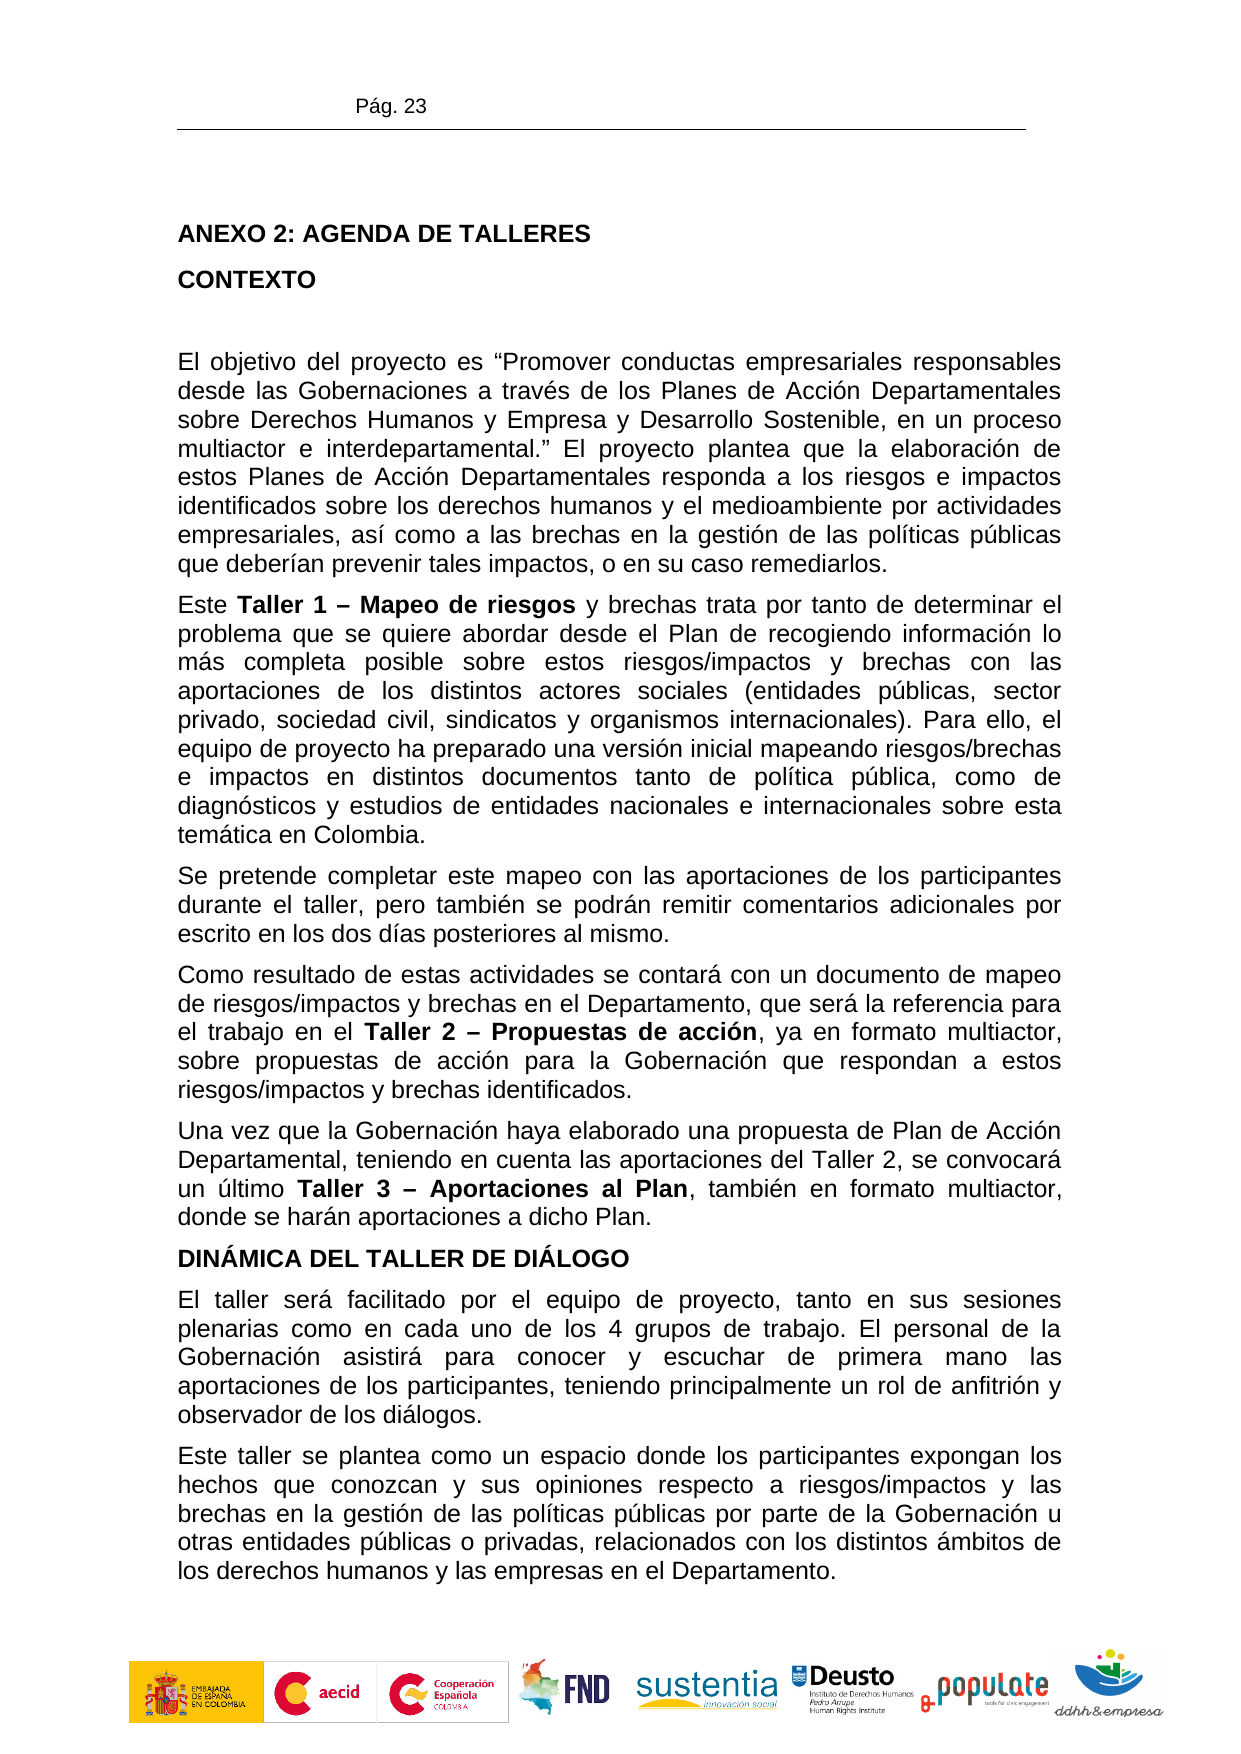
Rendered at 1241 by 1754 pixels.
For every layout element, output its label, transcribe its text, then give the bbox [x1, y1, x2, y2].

text DINÁMICA DEL TALLER DE DIÁLOGO [177, 1243, 1063, 1272]
text CONTEXTO [177, 265, 1063, 293]
text Este Taller 1 – Mapeo de riesgos y brechas trata por tanto de determinar el problema que se quiere abordar desde el Plan de recogiendo información lo más completa posible sobre estos riesgos/impactos y brechas con las aportaciones de los distintos actores sociales (entidades públicas, sector privado, sociedad civil, sindicatos y organismos internacionales). Para ello, el equipo de proyecto ha preparado una versión inicial mapeando riesgos/brechas e impactos en distintos documentos tanto de política pública, como de diagnósticos y estudios de entidades nacionales e internacionales sobre esta temática en Colombia. [177, 590, 1063, 848]
picture [129, 1654, 1054, 1723]
subtitle ANEXO 2: AGENDA DE TALLERES [177, 219, 1063, 248]
text El taller será facilitado por el equipo de proyecto, tanto en sus sesiones plenarias como en cada uno de los 4 grupos de trabajo. El personal de la Gobernación asistirá para conocer y escuchar de primera mano las aportaciones de los participantes, teniendo principalmente un rol de anfitrión y observador de los diálogos. [177, 1285, 1063, 1428]
text Como resultado de estas actividades se contará con un documento de mapeo de riesgos/impactos y brechas en el Departamento, que será la referencia para el trabajo en el Taller 2 – Propuestas de acción, ya en formato multiactor, sobre propuestas de acción para la Gobernación que respondan a estos riesgos/impactos y brechas identificados. [177, 960, 1063, 1103]
text Se pretende completar este mapeo con las aportaciones de los participantes durante el taller, pero también se podrán remitir comentarios adicionales por escrito en los dos días posteriores al mismo. [177, 861, 1063, 947]
text Una vez que la Gobernación haya elaborado una propuesta de Plan de Acción Departamental, teniendo en cuenta las aportaciones del Taller 2, se convocará un último Taller 3 – Aportaciones al Plan, también en formato multiactor, donde se harán aportaciones a dicho Plan. [177, 1116, 1063, 1231]
text Este taller se plantea como un espacio donde los participantes expongan los hechos que conozcan y sus opiniones respecto a riesgos/impactos y las brechas en la gestión de las políticas públicas por parte de la Gobernación u otras entidades públicas o privadas, relacionados con los distintos ámbitos de los derechos humanos y las empresas en el Departamento. [177, 1441, 1063, 1585]
text El objetivo del proyecto es “Promover conductas empresariales responsables desde las Gobernaciones a través de los Planes de Acción Departamentales sobre Derechos Humanos y Empresa y Desarrollo Sostenible, en un proceso multiactor e interdepartamental.” El proyecto plantea que la elaboración de estos Planes de Acción Departamentales responda a los riesgos e impactos identificados sobre los derechos humanos y el medioambiente por actividades empresariales, así como a las brechas en la gestión de las políticas públicas que deberían prevenir tales impactos, o en su caso remediarlos. [177, 347, 1063, 577]
